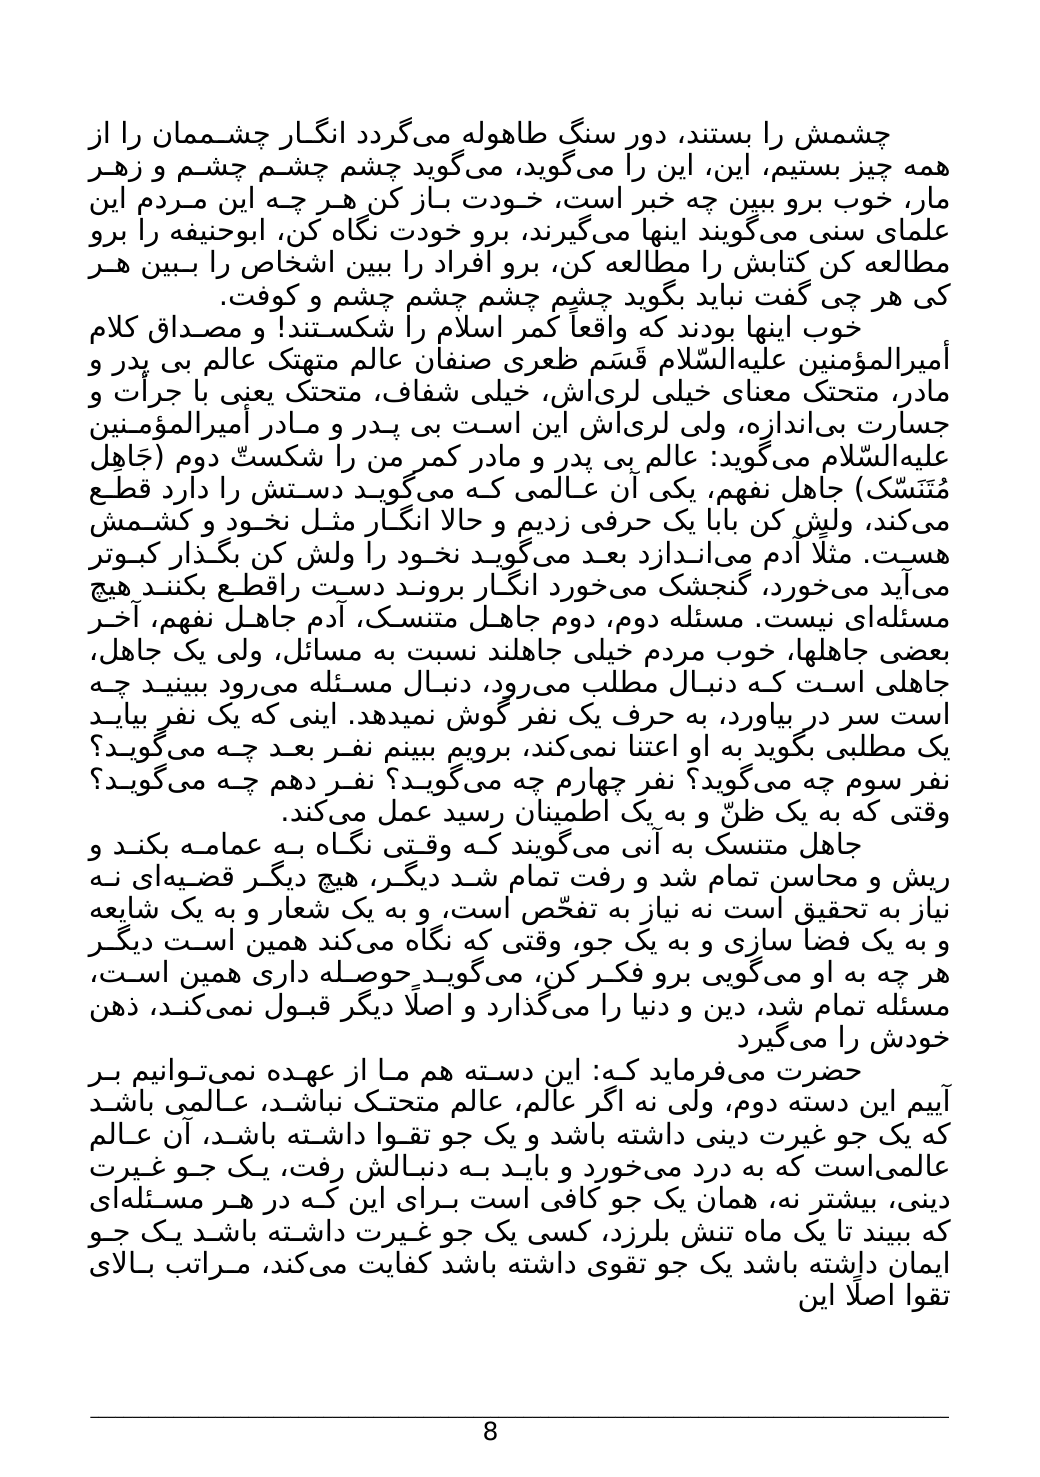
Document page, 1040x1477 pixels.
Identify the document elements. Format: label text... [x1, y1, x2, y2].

text جاهل متنسک به آنی می‌گویند که وقتی نگاه به عمامه بکند و ریش و محاسن تمام شد و رفت تمام شد دیگر، هیچ دیگر قضیه‌ای نه نیاز به تحقیق است نه نیاز به تفحّص است، و به یک شعار و به یک شایعه و به یک فضا سازی و به یک جو، وقتی که نگاه می‌کند همین است دیگر هر چه به او می‌گویی برو فکر کن، می‌گوید حوصله داری همین است، مسئله تمام شد، دین و دنیا را می‌گذارد و اصلًا دیگر قبول نمی‌کند، ذهن خودش را می‌گیرد [89, 828, 951, 1054]
text خوب اینها بودند که واقعاً کمر اسلام را شکستند! و مصداق کلام أمیرالمؤمنین علیه‌السّلام قَسَم ظعری صنفان عالم متهتک عالم بی پدر و مادر، متحتک معنای خیلی لری‌اش، خیلی شفاف، متحتک یعنی با جرأت و جسارت بی‌اندازه، ولی لری‌اش این است بی پدر و مادر أمیرالمؤمنین علیه‌السّلام می‌گوید: عالم بی پدر و مادر کمر من را شکستّ دوم (جَاهِل مُتَنَسّک) جاهل نفهم، یکی آن عالمی که می‌گوید دستش را دارد قطع می‌کند، ولش کن بابا یک حرفی زدیم و حالا انگار مثل نخود و کشمش هست. مثلًا آدم می‌اندازد بعد می‌گوید نخود را ولش کن بگذار کبوتر می‌آید می‌خورد، گنجشک می‌خورد انگار بروند دست راقطع بکنند هیچ مسئله‌ای نیست. مسئله دوم، دوم جاهل متنسک، آدم جاهل نفهم، آخر بعضی جاهلها، خوب مردم خیلی جاهلند نسبت به مسائل، ولی یک جاهل، جاهلی است که دنبال مطلب می‌رود، دنبال مسئله می‌رود ببینید چه است سر در بیاورد، به حرف یک نفر گوش نمیدهد. اینی که یک نفر بیاید یک مطلبی بگوید به او اعتنا نمی‌کند، برویم ببینم نفر بعد چه می‌گوید؟ نفر سوم چه می‌گوید؟ نفر چهارم چه می‌گوید؟ نفر دهم چه می‌گوید؟ وقتی که به یک ظنّ و به یک اطمینان رسید عمل می‌کند. [89, 312, 951, 828]
text حضرت می‌فرماید که: این دسته هم ما از عهده نمی‌توانیم بر آییم این دسته دوم، ولی نه اگر عالم، عالم متحتک نباشد، عالمی باشد که یک جو غیرت دینی داشته باشد و یک جو تقوا داشته باشد، آن عالم عالمی‌است که به درد می‌خورد و باید به دنبالش رفت، یک جو غیرت دینی، بیشتر نه، همان یک جو کافی است برای این که در هر مسئله‌ای که ببیند تا یک ماه تنش بلرزد، کسی یک جو غیرت داشته باشد یک جو ایمان داشته باشد یک جو تقوی داشته باشد کفایت می‌کند، مراتب بالای تقوا اصلًا این‌ [89, 1054, 951, 1312]
text چشمش را بستند، دور سنگ طاهوله می‌گردد انگار چشممان را از همه چیز بستیم، این، این را می‌گوید، می‌گوید چشم چشم چشم و زهر مار، خوب برو ببین چه خبر است، خودت باز کن هر چه این مردم این علمای سنی می‌گویند اینها می‌گیرند، برو خودت نگاه کن، ابوحنیفه را برو مطالعه کن کتابش را مطالعه کن، برو افراد را ببین اشخاص را ببین هر کی هر چی گفت نباید بگوید چشم چشم چشم چشم و کوفت. [89, 118, 951, 312]
